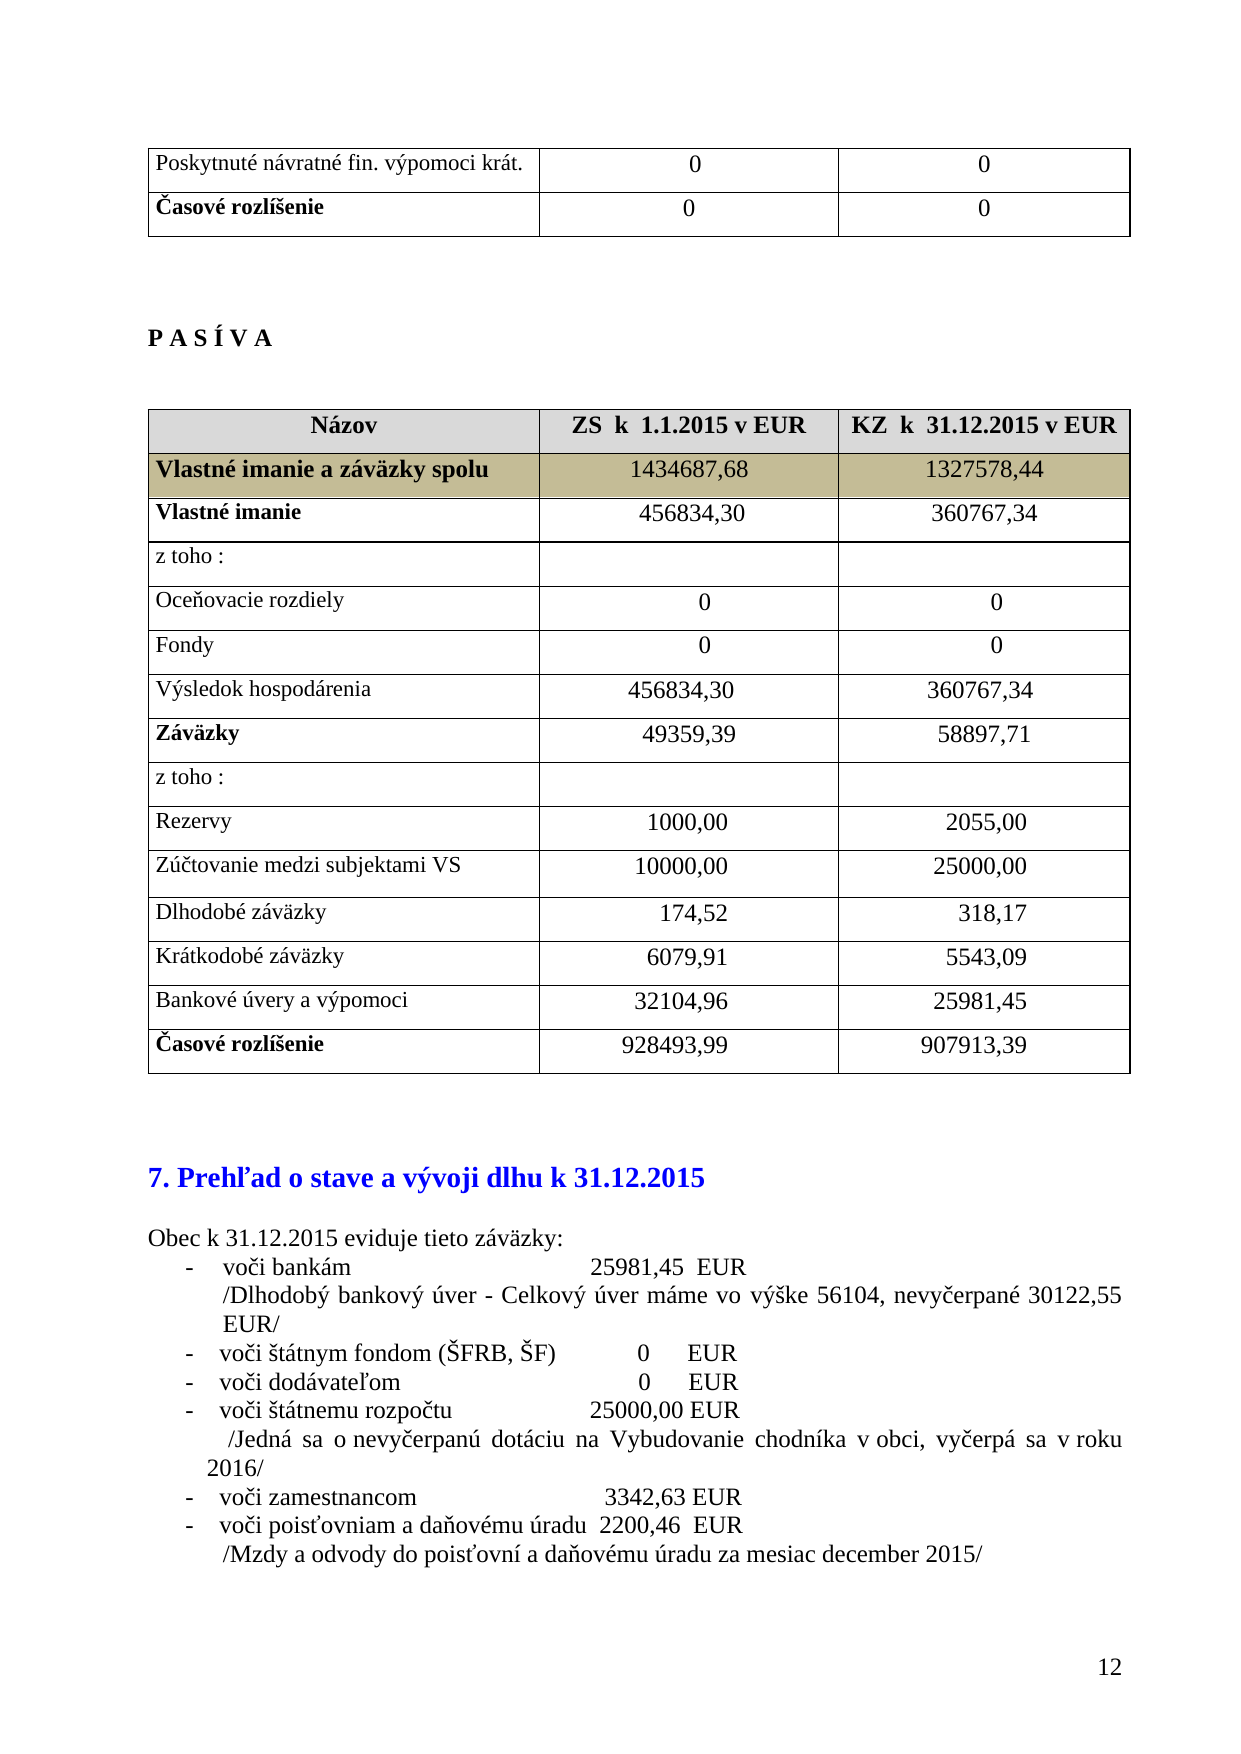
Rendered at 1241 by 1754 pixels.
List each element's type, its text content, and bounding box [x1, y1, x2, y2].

list voči štátnym fondom (ŠFRB, ŠF) 0 EUR [185, 1338, 1122, 1367]
table_cell 0 [540, 587, 838, 629]
table_cell 0 [839, 631, 1129, 674]
table_cell 0 [839, 193, 1129, 236]
text /Dlhodobý bankový úver - Celkový úver máme vo výške 56104, nevyčerpané 30122,55 EUR/ [223, 1280, 1122, 1338]
table_cell [839, 763, 1129, 806]
table_cell 928493,99 [540, 1030, 838, 1073]
table_cell 907913,39 [839, 1030, 1129, 1073]
table_cell 174,52 [540, 898, 838, 941]
table_cell z toho : [149, 543, 539, 586]
table_cell 32104,96 [540, 986, 838, 1029]
table_cell 25981,45 [839, 986, 1129, 1029]
table_cell 10000,00 [540, 851, 838, 897]
table_cell z toho : [149, 763, 539, 806]
table_cell 0 [540, 631, 838, 674]
table_cell Zúčtovanie medzi subjektami VS [149, 851, 539, 897]
table_cell 5543,09 [839, 942, 1129, 985]
table_cell Oceňovacie rozdiely [149, 587, 539, 629]
list voči bankám 25981,45 EUR [185, 1252, 1122, 1280]
table_cell 1000,00 [540, 807, 838, 850]
table_cell Fondy [149, 631, 539, 674]
table_cell Časové rozlíšenie [149, 193, 539, 236]
table_cell Záväzky [149, 719, 539, 762]
table_header KZ k 31.12.2015 v EUR [839, 410, 1129, 453]
table_cell 6079,91 [540, 942, 838, 985]
table_cell 318,17 [839, 898, 1129, 941]
table_cell [540, 763, 838, 806]
table_cell 1434687,68 [540, 454, 838, 497]
text /Jedná sa o nevyčerpanú dotáciu na Vybudovanie chodníka v obci, vyčerpá sa v roku 2016/ [207, 1424, 1122, 1482]
table_cell Vlastné imanie [149, 499, 539, 541]
table_cell Krátkodobé záväzky [149, 942, 539, 985]
table_cell Dlhodobé záväzky [149, 898, 539, 941]
text P A S Í V A [148, 323, 1122, 352]
table_cell 1327578,44 [839, 454, 1129, 497]
table_cell 0 [839, 587, 1129, 629]
table_cell 25000,00 [839, 851, 1129, 897]
table_cell 456834,30 [540, 675, 838, 718]
table_cell [839, 543, 1129, 586]
table_cell 2055,00 [839, 807, 1129, 850]
text 7. Prehľad o stave a vývoji dlhu k 31.12.2015 [148, 1161, 1122, 1194]
table_cell 0 [540, 149, 838, 192]
text /Mzdy a odvody do poisťovní a daňovému úradu za mesiac december 2015/ [148, 1539, 1122, 1568]
table_cell [540, 543, 838, 586]
table_cell 360767,34 [839, 675, 1129, 718]
text Obec k 31.12.2015 eviduje tieto záväzky: [148, 1223, 1122, 1252]
table_cell 0 [839, 149, 1129, 192]
table_cell Bankové úvery a výpomoci [149, 986, 539, 1029]
list voči dodávateľom 0 EUR [185, 1367, 1122, 1395]
table_cell Výsledok hospodárenia [149, 675, 539, 718]
list voči poisťovniam a daňovému úradu 2200,46 EUR [185, 1510, 1122, 1539]
table_header ZS k 1.1.2015 v EUR [540, 410, 838, 453]
table_cell Poskytnuté návratné fin. výpomoci krát. [149, 149, 539, 192]
table_cell Rezervy [149, 807, 539, 850]
list voči zamestnancom 3342,63 EUR [185, 1482, 1122, 1510]
table_cell 0 [540, 193, 838, 236]
list voči štátnemu rozpočtu 25000,00 EUR [185, 1395, 1122, 1424]
table_cell 360767,34 [839, 499, 1129, 541]
table_cell Časové rozlíšenie [149, 1030, 539, 1073]
table_cell 49359,39 [540, 719, 838, 762]
table_cell Vlastné imanie a záväzky spolu [149, 454, 539, 497]
table_cell 58897,71 [839, 719, 1129, 762]
table_header Názov [149, 410, 539, 453]
table_cell 456834,30 [540, 499, 838, 541]
